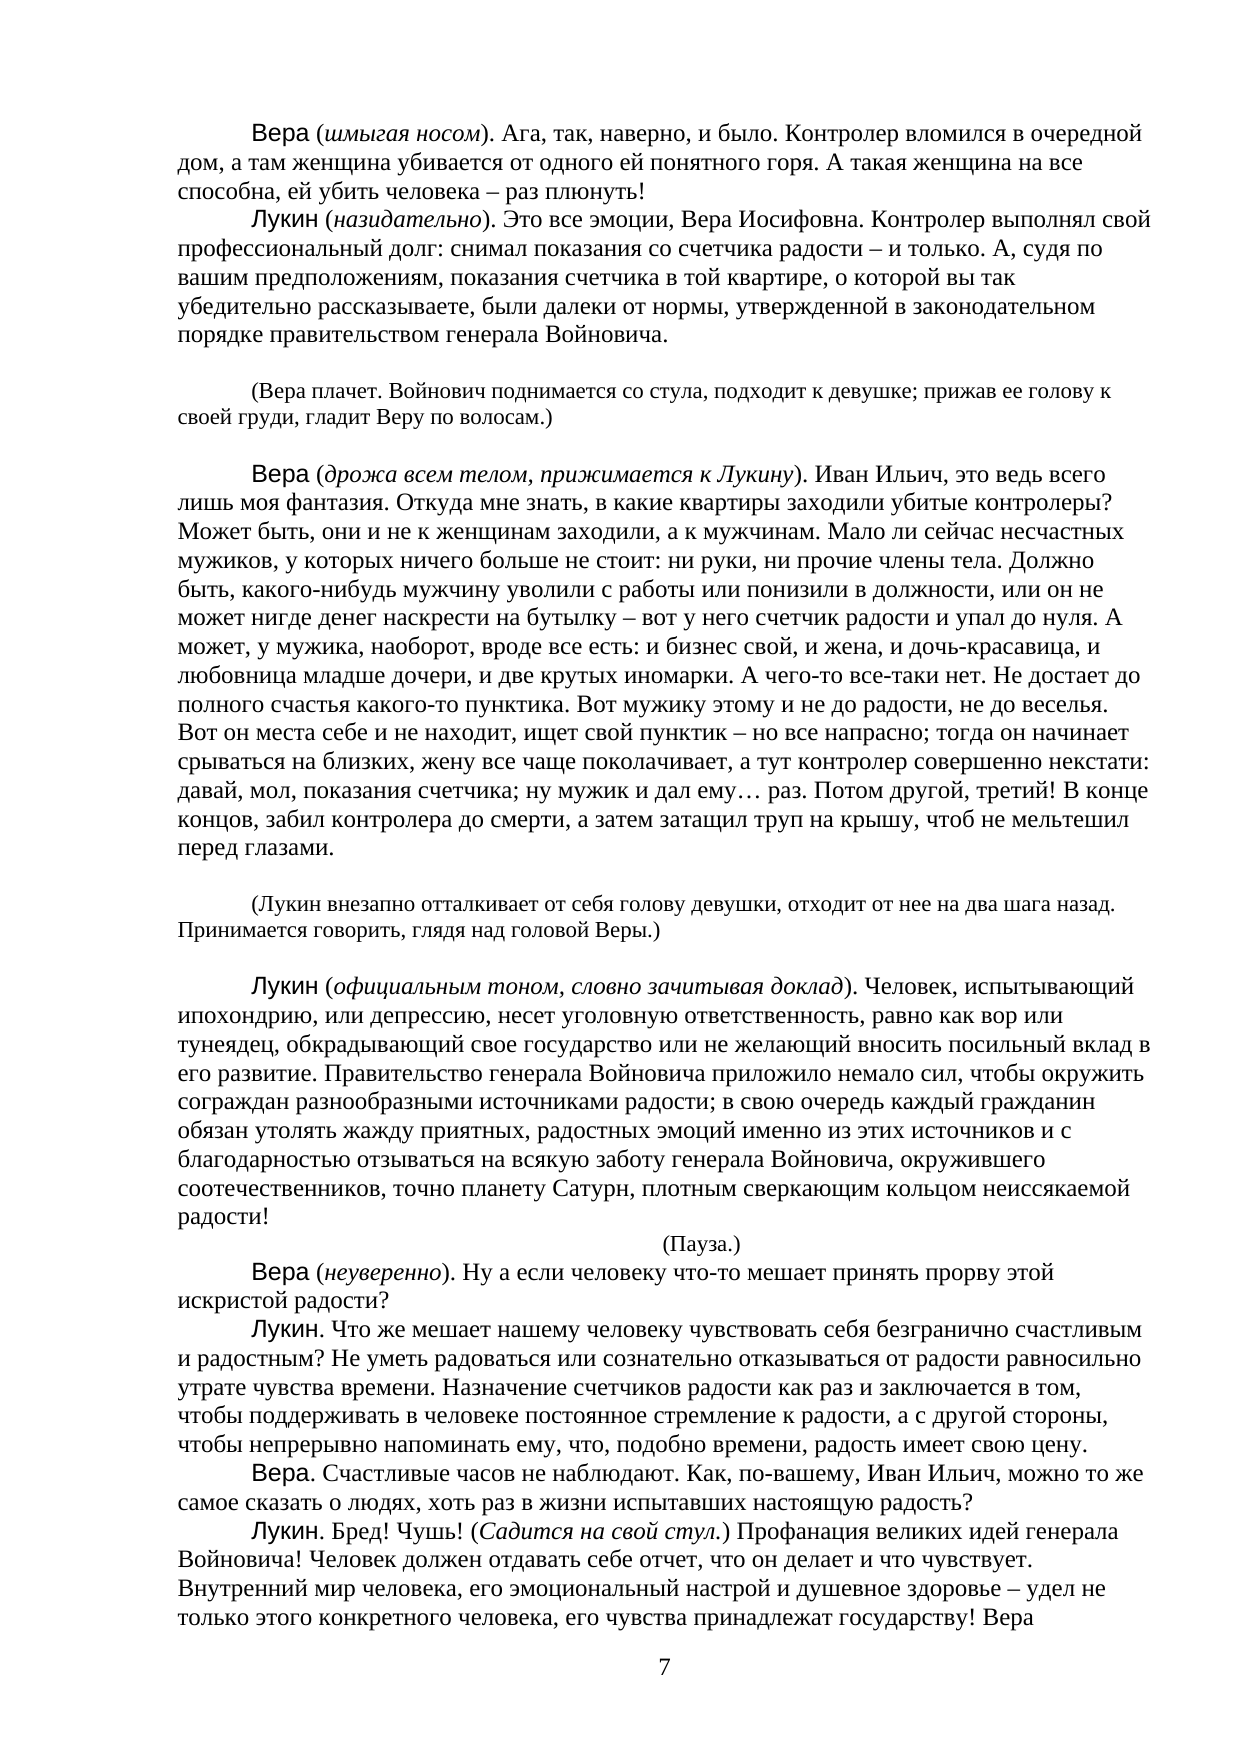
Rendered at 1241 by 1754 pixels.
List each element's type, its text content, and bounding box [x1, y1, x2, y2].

text (Вера плачет. Войнович поднимается со стула, подходит к девушке; прижав ее голову к своей груди, гладит Веру по волосам.) [177, 377, 1152, 430]
text Лукин. Что же мешает нашему человеку чувствовать себя безгранично счастливым и радостным? Не уметь радоваться или сознательно отказываться от радости равносильно утрате чувства времени. Назначение счетчиков радости как раз и заключается в том, чтобы поддерживать в человеке постоянное стремление к радости, а с другой стороны, чтобы непрерывно напоминать ему, что, подобно времени, радость имеет свою цену. [177, 1314, 1152, 1458]
text Вера (дрожа всем телом, прижимается к Лукину). Иван Ильич, это ведь всего лишь моя фантазия. Откуда мне знать, в какие квартиры заходили убитые контролеры? Может быть, они и не к женщинам заходили, а к мужчинам. Мало ли сейчас несчастных мужиков, у которых ничего больше не стоит: ни руки, ни прочие члены тела. Должно быть, какого-нибудь мужчину уволили с работы или понизили в должности, или он не может нигде денег наскрести на бутылку – вот у него счетчик радости и упал до нуля. А может, у мужика, наоборот, вроде все есть: и бизнес свой, и жена, и дочь-красавица, и любовница младше дочери, и две крутых иномарки. А чего-то все-таки нет. Не достает до полного счастья какого-то пунктика. Вот мужику этому и не до радости, не до веселья. Вот он места себе и не находит, ищет свой пунктик – но все напрасно; тогда он начинает срываться на близких, жену все чаще поколачивает, а тут контролер совершенно некстати: давай, мол, показания счетчика; ну мужик и дал ему… раз. Потом другой, третий! В конце концов, забил контролера до смерти, а затем затащил труп на крышу, чтоб не мельтешил перед глазами. [177, 458, 1152, 861]
text Вера (шмыгая носом). Ага, так, наверно, и было. Контролер вломился в очередной дом, а там женщина убивается от одного ей понятного горя. А такая женщина на все способна, ей убить человека – раз плюнуть! [177, 118, 1152, 204]
text Вера (неуверенно). Ну а если человеку что-то мешает принять прорву этой искристой радости? [177, 1257, 1152, 1314]
text Вера. Счастливые часов не наблюдают. Как, по-вашему, Иван Ильич, можно то же самое сказать о людях, хоть раз в жизни испытавших настоящую радость? [177, 1458, 1152, 1516]
text Лукин (официальным тоном, словно зачитывая доклад). Человек, испытывающий ипохондрию, или депрессию, несет уголовную ответственность, равно как вор или тунеядец, обкрадывающий свое государство или не желающий вносить посильный вклад в его развитие. Правительство генерала Войновича приложило немало сил, чтобы окружить сограждан разнообразными источниками радости; в свою очередь каждый гражданин обязан утолять жажду приятных, радостных эмоций именно из этих источников и с благодарностью отзываться на всякую заботу генерала Войновича, окружившего соотечественников, точно планету Сатурн, плотным сверкающим кольцом неиссякаемой радости! [177, 971, 1152, 1230]
text (Пауза.) [177, 1230, 1152, 1257]
text (Лукин внезапно отталкивает от себя голову девушки, отходит от нее на два шага назад. Принимается говорить, глядя над головой Веры.) [177, 890, 1152, 943]
text Лукин (назидательно). Это все эмоции, Вера Иосифовна. Контролер выполнял свой профессиональный долг: снимал показания со счетчика радости – и только. А, судя по вашим предположениям, показания счетчика в той квартире, о которой вы так убедительно рассказываете, были далеки от нормы, утвержденной в законодательном порядке правительством генерала Войновича. [177, 204, 1152, 348]
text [177, 1516, 1152, 1631]
